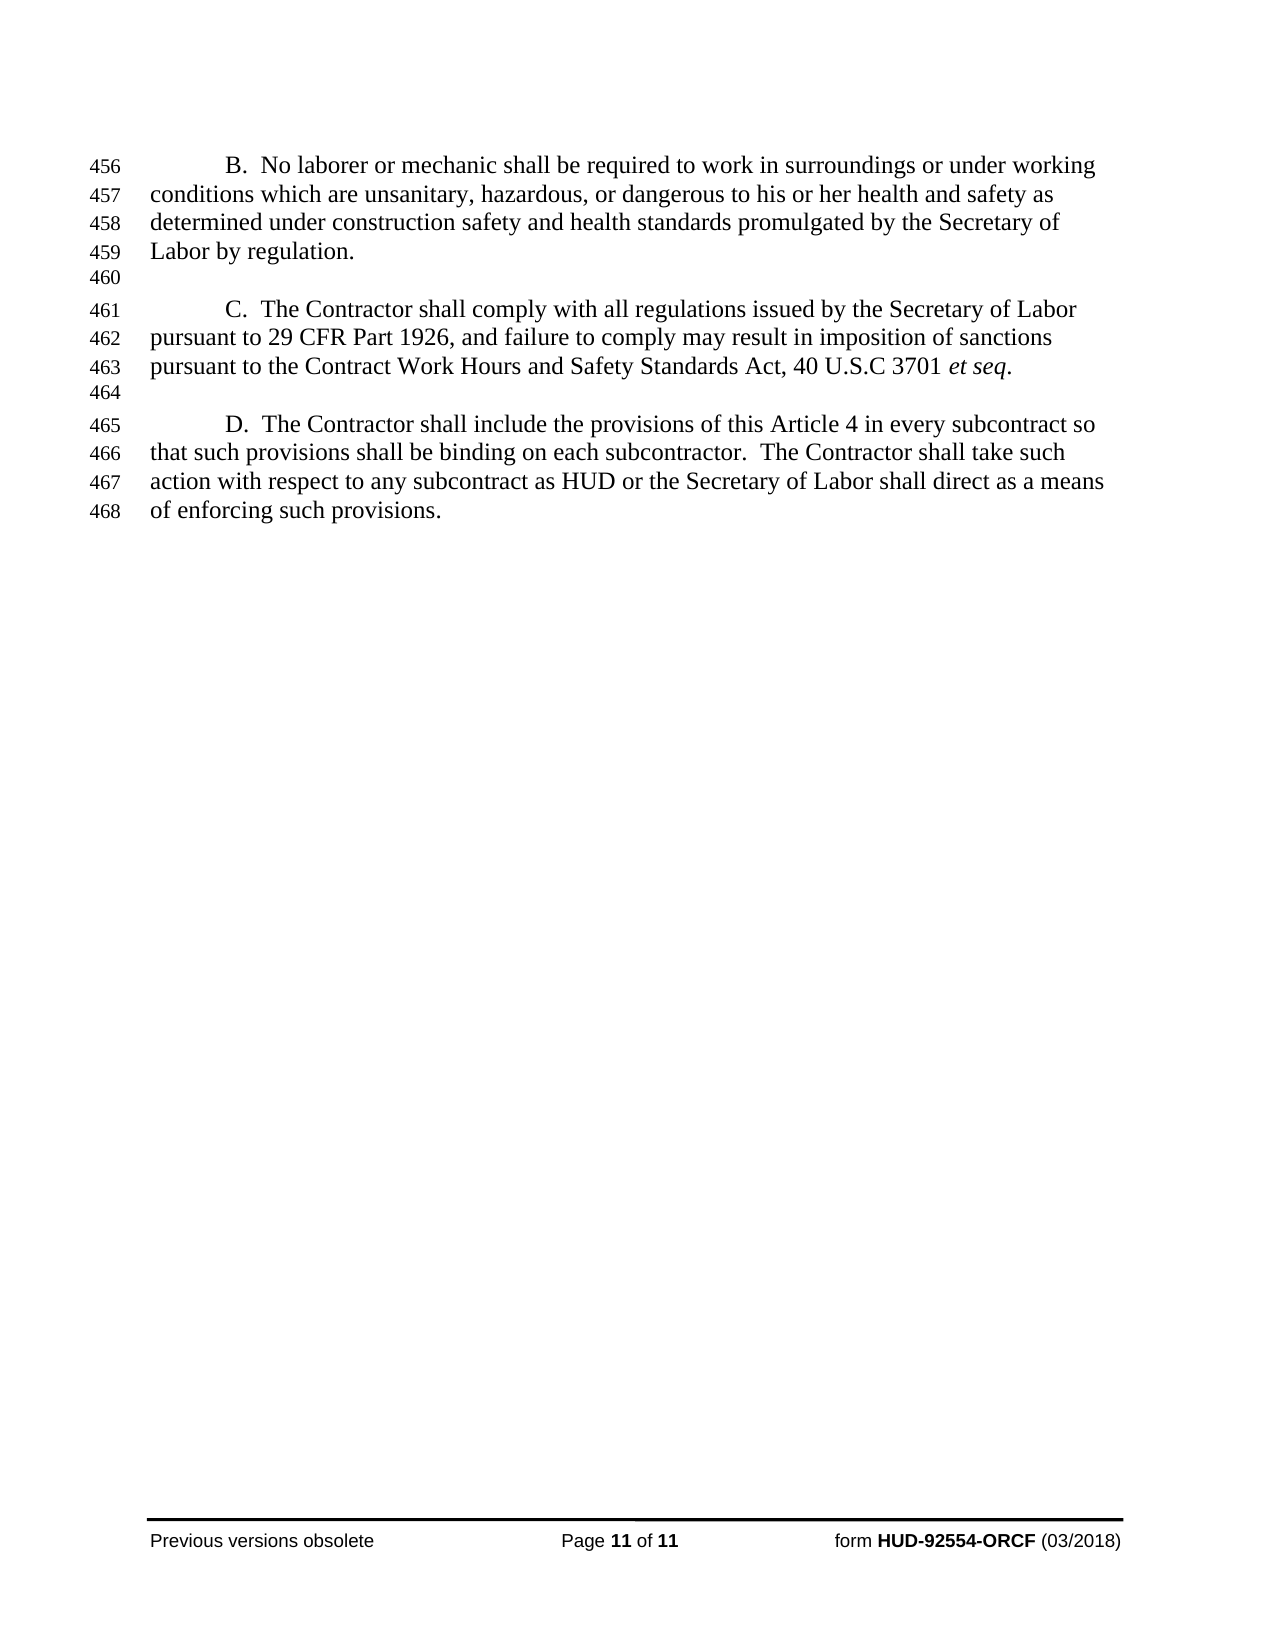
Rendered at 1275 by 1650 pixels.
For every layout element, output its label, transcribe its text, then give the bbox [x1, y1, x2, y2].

text B. No laborer or mechanic shall be required to work in surroundings or under working conditions which are unsanitary, hazardous, or dangerous to his or her health and safety as determined under construction safety and health standards promulgated by the Secretary of Labor by regulation. [150, 150, 1125, 265]
text C. The Contractor shall comply with all regulations issued by the Secretary of Labor pursuant to 29 CFR Part 1926, and failure to comply may result in imposition of sanctions pursuant to the Contract Work Hours and Safety Standards Act, 40 U.S.C 3701 et seq. [150, 294, 1125, 380]
text D. The Contractor shall include the provisions of this Article 4 in every subcontract so that such provisions shall be binding on each subcontractor. The Contractor shall take such action with respect to any subcontract as HUD or the Secretary of Labor shall direct as a means of enforcing such provisions. [150, 409, 1125, 524]
